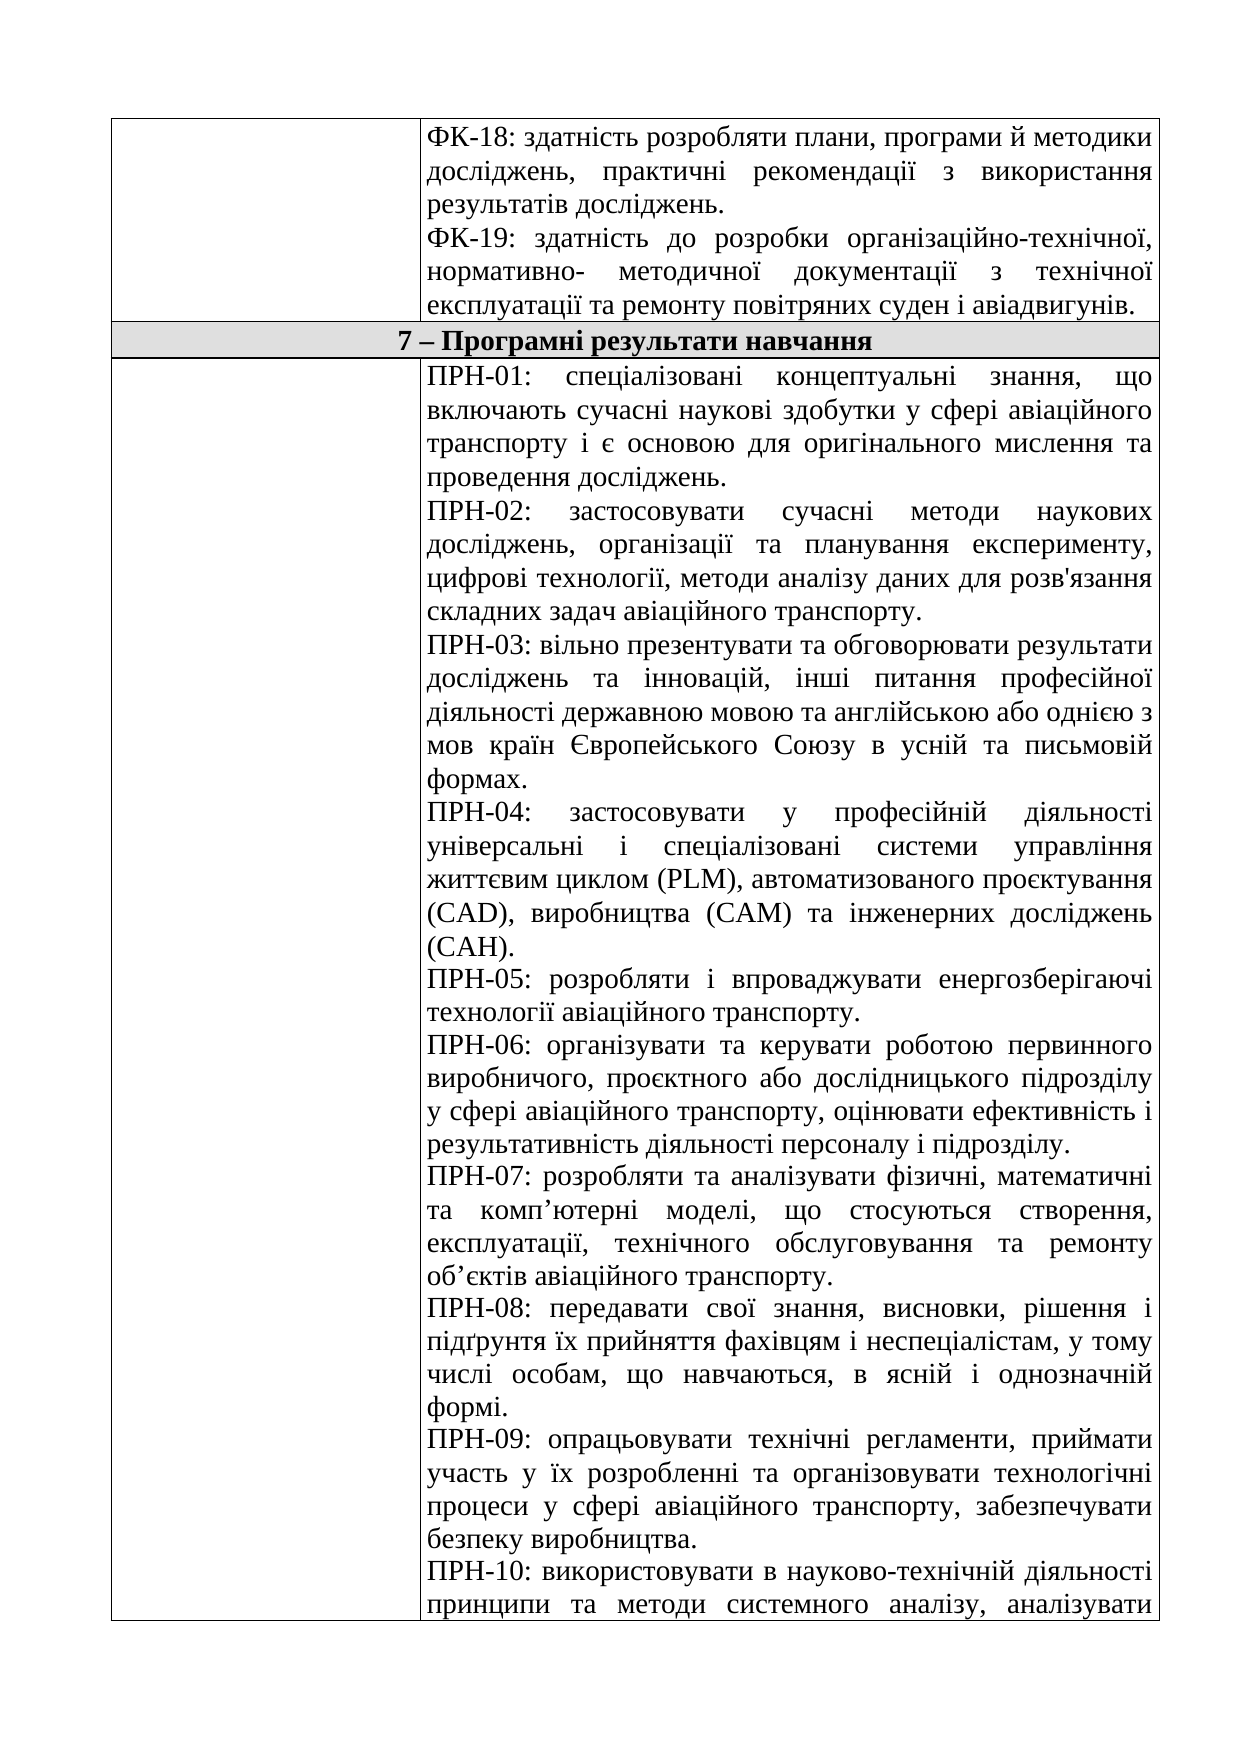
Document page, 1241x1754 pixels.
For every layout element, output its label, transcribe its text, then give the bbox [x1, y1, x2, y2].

table_cell 7 – Програмні результати навчання [112, 322, 1159, 357]
table_cell [112, 359, 420, 1620]
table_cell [421, 359, 1159, 1620]
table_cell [421, 119, 1159, 321]
table_cell [112, 119, 420, 321]
